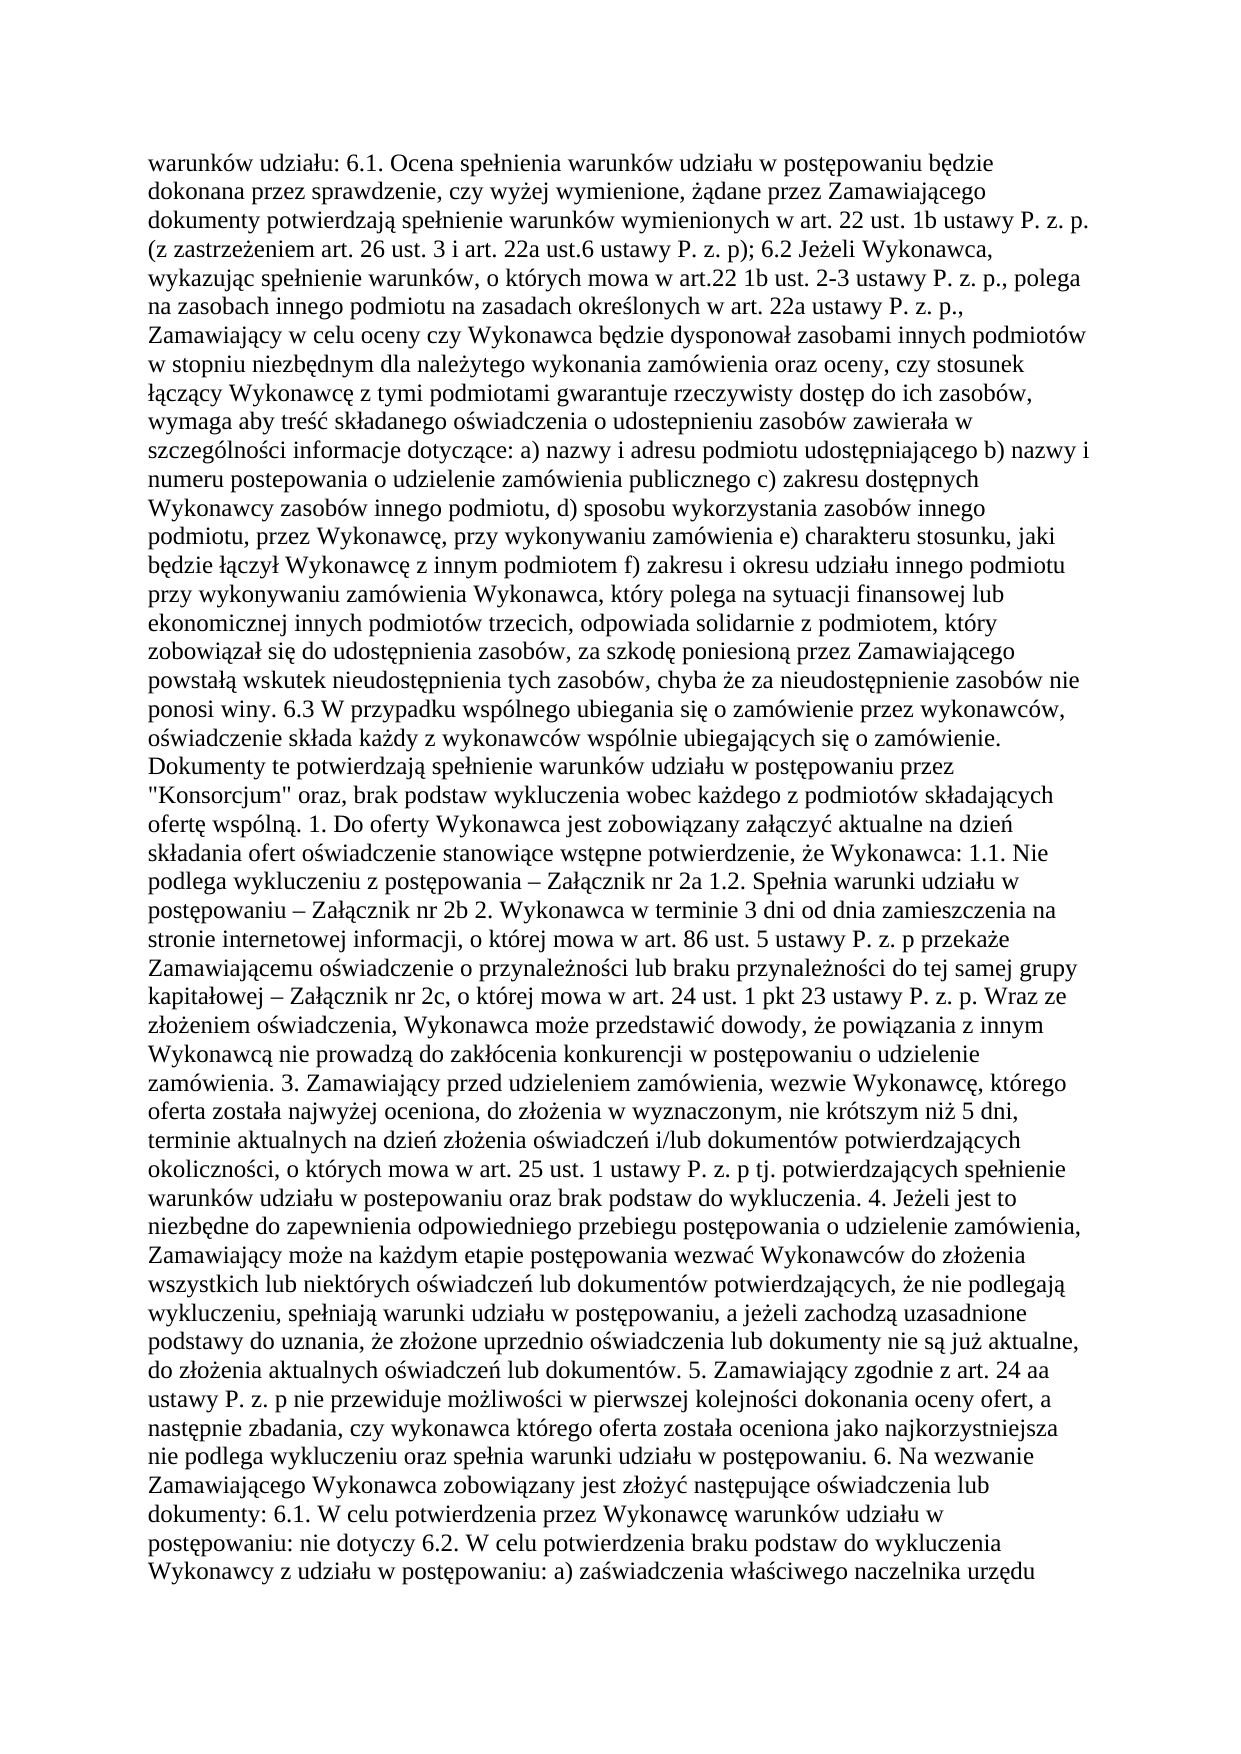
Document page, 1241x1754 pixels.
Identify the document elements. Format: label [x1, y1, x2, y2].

text [148, 148, 1093, 1585]
